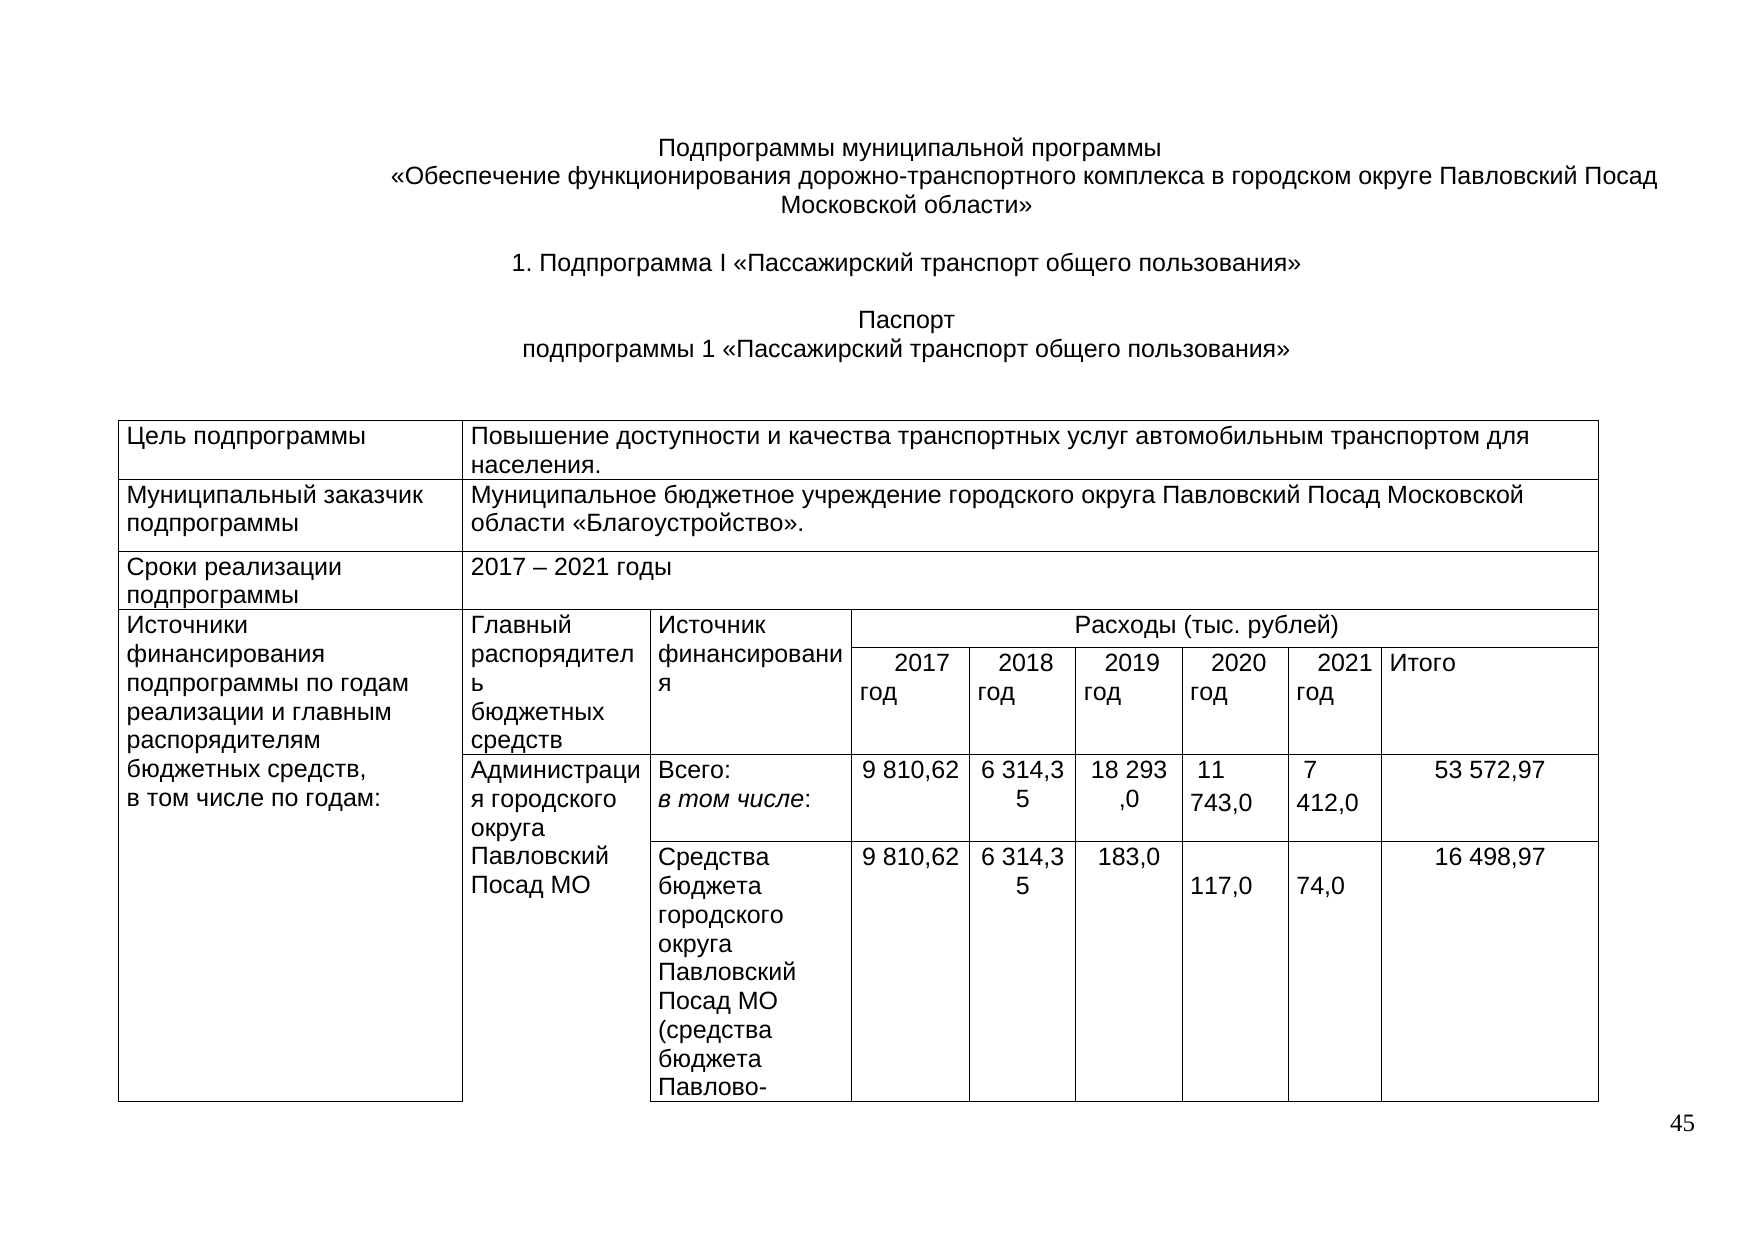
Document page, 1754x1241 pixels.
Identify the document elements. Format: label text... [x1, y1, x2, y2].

table_cell 2018 год [970, 648, 1075, 754]
table_cell 16 498,97 [1382, 842, 1598, 1101]
table_header Повышение доступности и качества транспортных услуг автомобильным транспортом для населения. [463, 421, 1598, 478]
text подпрограммы 1 «Пассажирский транспорт общего пользования» [118, 334, 1695, 362]
table_cell 2019 год [1076, 648, 1182, 754]
table_cell Главный распорядитель бюджетных средств [463, 610, 650, 754]
table_cell Администрация городского округа Павловский Посад МО [463, 755, 650, 1101]
table_cell Муниципальное бюджетное учреждение городского округа Павловский Посад Московской области «Благоустройство». [463, 480, 1598, 551]
text «Обеспечение функционирования дорожно-транспортного комплекса в городском округе Павловский Посад Московской области» 1. Подпрограмма I «Пассажирский транспорт общего пользования» [118, 161, 1695, 276]
table_cell 183,0 [1076, 842, 1182, 1101]
table_cell 11 743,0 [1183, 755, 1288, 841]
table_cell Источники финансирования подпрограммы по годам реализации и главным распорядителям бюджетных средств, в том числе по годам: [119, 610, 462, 1101]
table_cell Источник финансирования [651, 610, 851, 754]
table_cell Муниципальный заказчик подпрограммы [119, 480, 462, 551]
table_cell 53 572,97 [1382, 755, 1598, 841]
table_cell 7 412,0 [1289, 755, 1381, 841]
table_cell 117,0 [1183, 842, 1288, 1101]
table_cell 2017 год [852, 648, 969, 754]
table_cell 18 293,0 [1076, 755, 1182, 841]
table_cell 9 810,62 [852, 755, 969, 841]
table_cell Расходы (тыс. рублей) [852, 610, 1598, 647]
table_cell 9 810,62 [852, 842, 969, 1101]
table_cell Всего: в том числе: [651, 755, 851, 841]
table_cell 74,0 [1289, 842, 1381, 1101]
table_cell Сроки реализации подпрограммы [119, 552, 462, 609]
table_cell 2017 – 2021 годы [463, 552, 1598, 609]
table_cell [651, 842, 851, 1101]
table_cell 6 314,35 [970, 755, 1075, 841]
text Подпрограммы муниципальной программы [118, 132, 1695, 161]
table_header Цель подпрограммы [119, 421, 462, 478]
table_cell 6 314,35 [970, 842, 1075, 1101]
table_cell Итого [1382, 648, 1598, 754]
table_cell 2020 год [1183, 648, 1288, 754]
table_cell 2021 год [1289, 648, 1381, 754]
text Паспорт [118, 305, 1695, 334]
